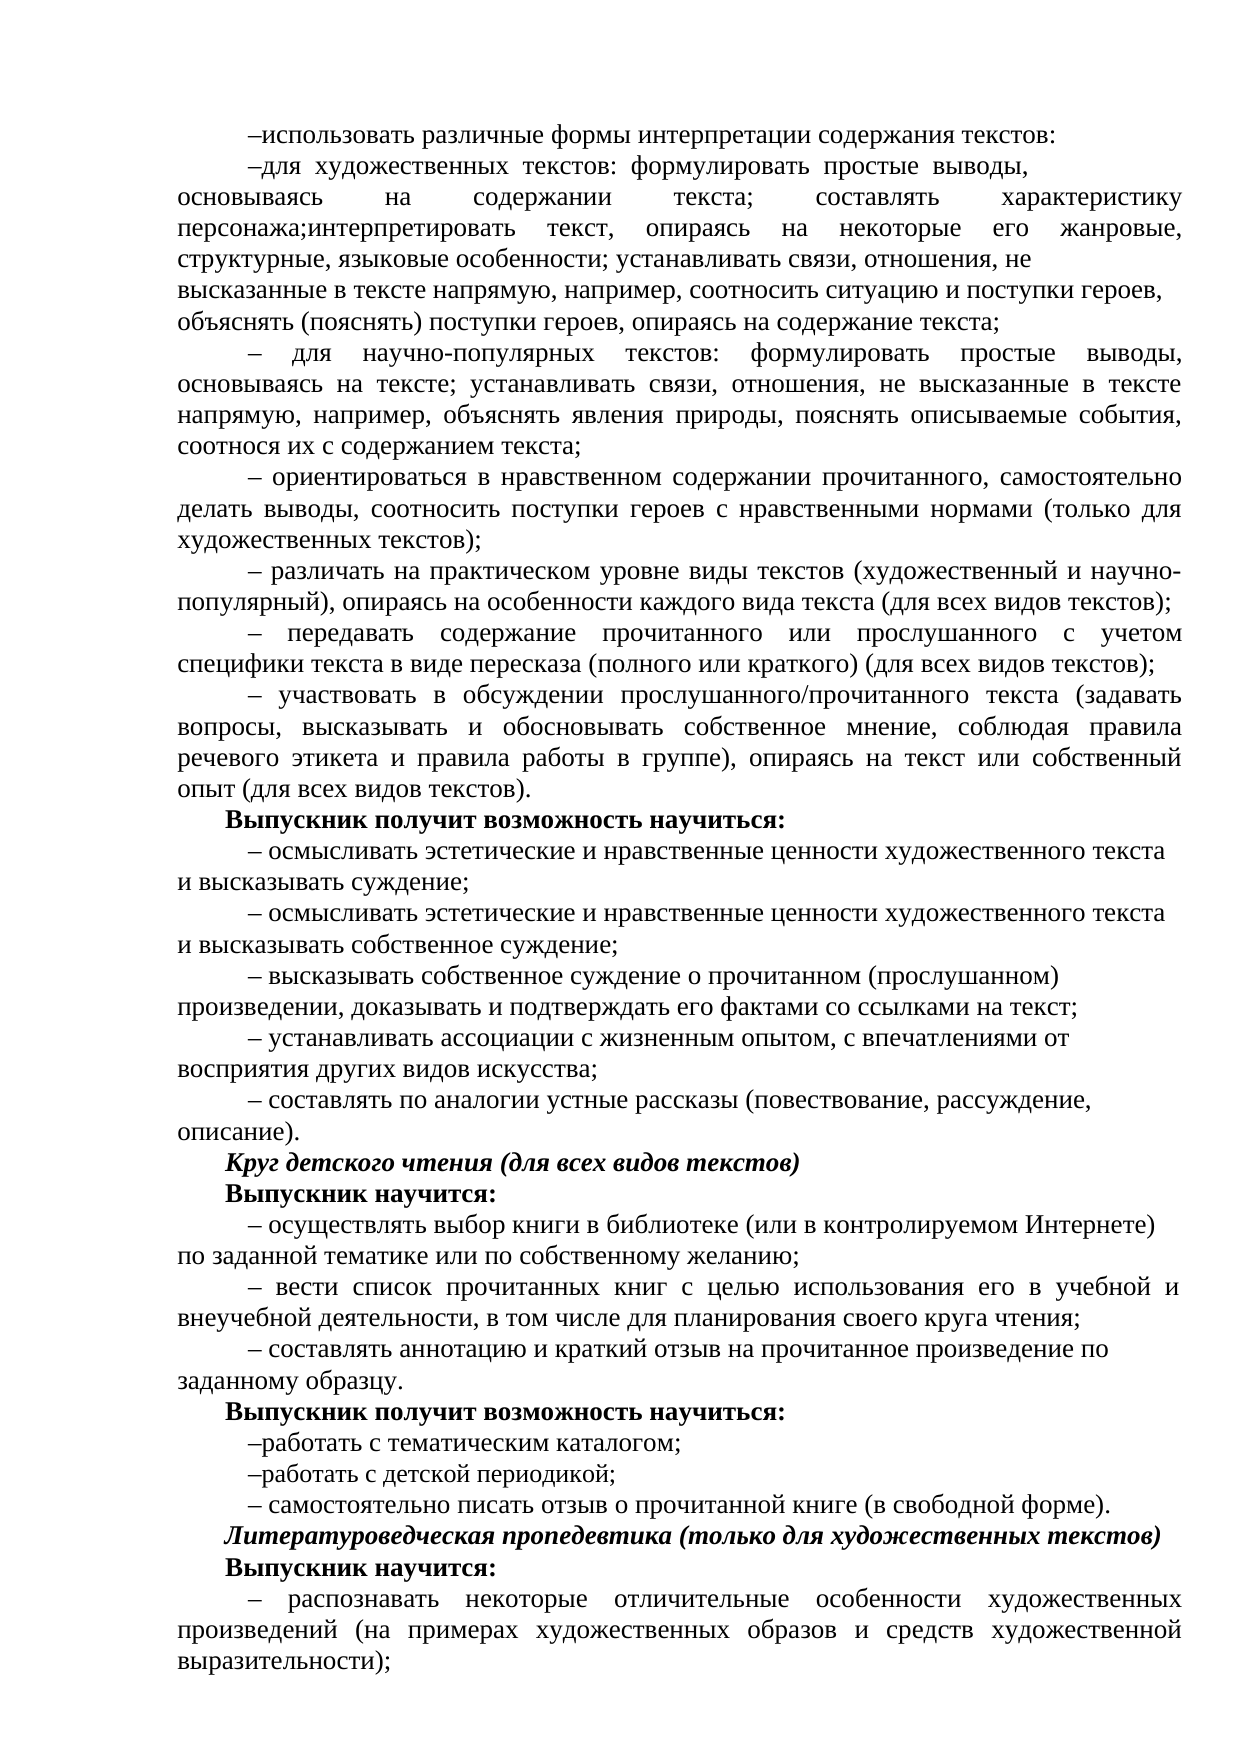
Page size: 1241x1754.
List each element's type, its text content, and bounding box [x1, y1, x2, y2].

text основываясь на содержании текста; составлять характеристику персонажа;интерпретировать текст, опираясь на некоторые его жанровые, структурные, языковые особенности; устанавливать связи, отношения, не [177, 180, 1183, 274]
text – передавать содержание прочитанного или прослушанного с учетом специфики текста в виде пересказа (полного или краткого) (для всех видов текстов); [177, 616, 1183, 678]
text Выпускник научится: [225, 1177, 1183, 1208]
text –работать с детской периодикой; [248, 1457, 1183, 1488]
text – осмысливать эстетические и нравственные ценности художественного текста и высказывать собственное суждение; [177, 897, 1183, 959]
text –для художественных текстов: формулировать простые выводы, [248, 149, 1183, 180]
text – осмысливать эстетические и нравственные ценности художественного текста и высказывать суждение; [177, 834, 1183, 897]
text – различать на практическом уровне виды текстов (художественный и научно-популярный), опираясь на особенности каждого вида текста (для всех видов текстов); [177, 554, 1183, 616]
text высказанные в тексте напрямую, например, соотносить ситуацию и поступки героев, объяснять (пояснять) поступки героев, опираясь на содержание текста; [177, 274, 1181, 336]
text Круг детского чтения (для всех видов текстов) [225, 1146, 1183, 1177]
text – распознавать некоторые отличительные особенности художественных произведений (на примерах художественных образов и средств художественной выразительности); [177, 1582, 1183, 1675]
text Литературоведческая пропедевтика (только для художественных текстов) [177, 1519, 1183, 1551]
text – вести список прочитанных книг с целью использования его в учебной и внеучебной деятельности, в том числе для планирования своего круга чтения; [177, 1270, 1181, 1333]
text – составлять аннотацию и краткий отзыв на прочитанное произведение по заданному образцу. [177, 1333, 1181, 1395]
text –использовать различные формы интерпретации содержания текстов: [248, 118, 1183, 149]
text Выпускник научится: [225, 1551, 1183, 1582]
text – для научно-популярных текстов: формулировать простые выводы, основываясь на тексте; устанавливать связи, отношения, не высказанные в тексте напрямую, например, объяснять явления природы, пояснять описываемые события, соотнося их с содержанием текста; [177, 336, 1183, 461]
text – высказывать собственное суждение о прочитанном (прослушанном) произведении, доказывать и подтверждать его фактами со ссылками на текст; [177, 959, 1181, 1021]
text –работать с тематическим каталогом; [248, 1426, 1183, 1457]
text Выпускник получит возможность научиться: [225, 803, 1183, 834]
text – устанавливать ассоциации с жизненным опытом, с впечатлениями от восприятия других видов искусства; [177, 1021, 1183, 1083]
text – осуществлять выбор книги в библиотеке (или в контролируемом Интернете) по заданной тематике или по собственному желанию; [177, 1208, 1181, 1270]
text – ориентироваться в нравственном содержании прочитанного, самостоятельно делать выводы, соотносить поступки героев с нравственными нормами (только для художественных текстов); [177, 461, 1183, 554]
text – составлять по аналогии устные рассказы (повествование, рассуждение, описание). [177, 1083, 1181, 1146]
text Выпускник получит возможность научиться: [225, 1395, 1183, 1426]
text – участвовать в обсуждении прослушанного/прочитанного текста (задавать вопросы, высказывать и обосновывать собственное мнение, соблюдая правила речевого этикета и правила работы в группе), опираясь на текст или собственный опыт (для всех видов текстов). [177, 678, 1183, 803]
text – самостоятельно писать отзыв о прочитанной книге (в свободной форме). [177, 1488, 1181, 1519]
